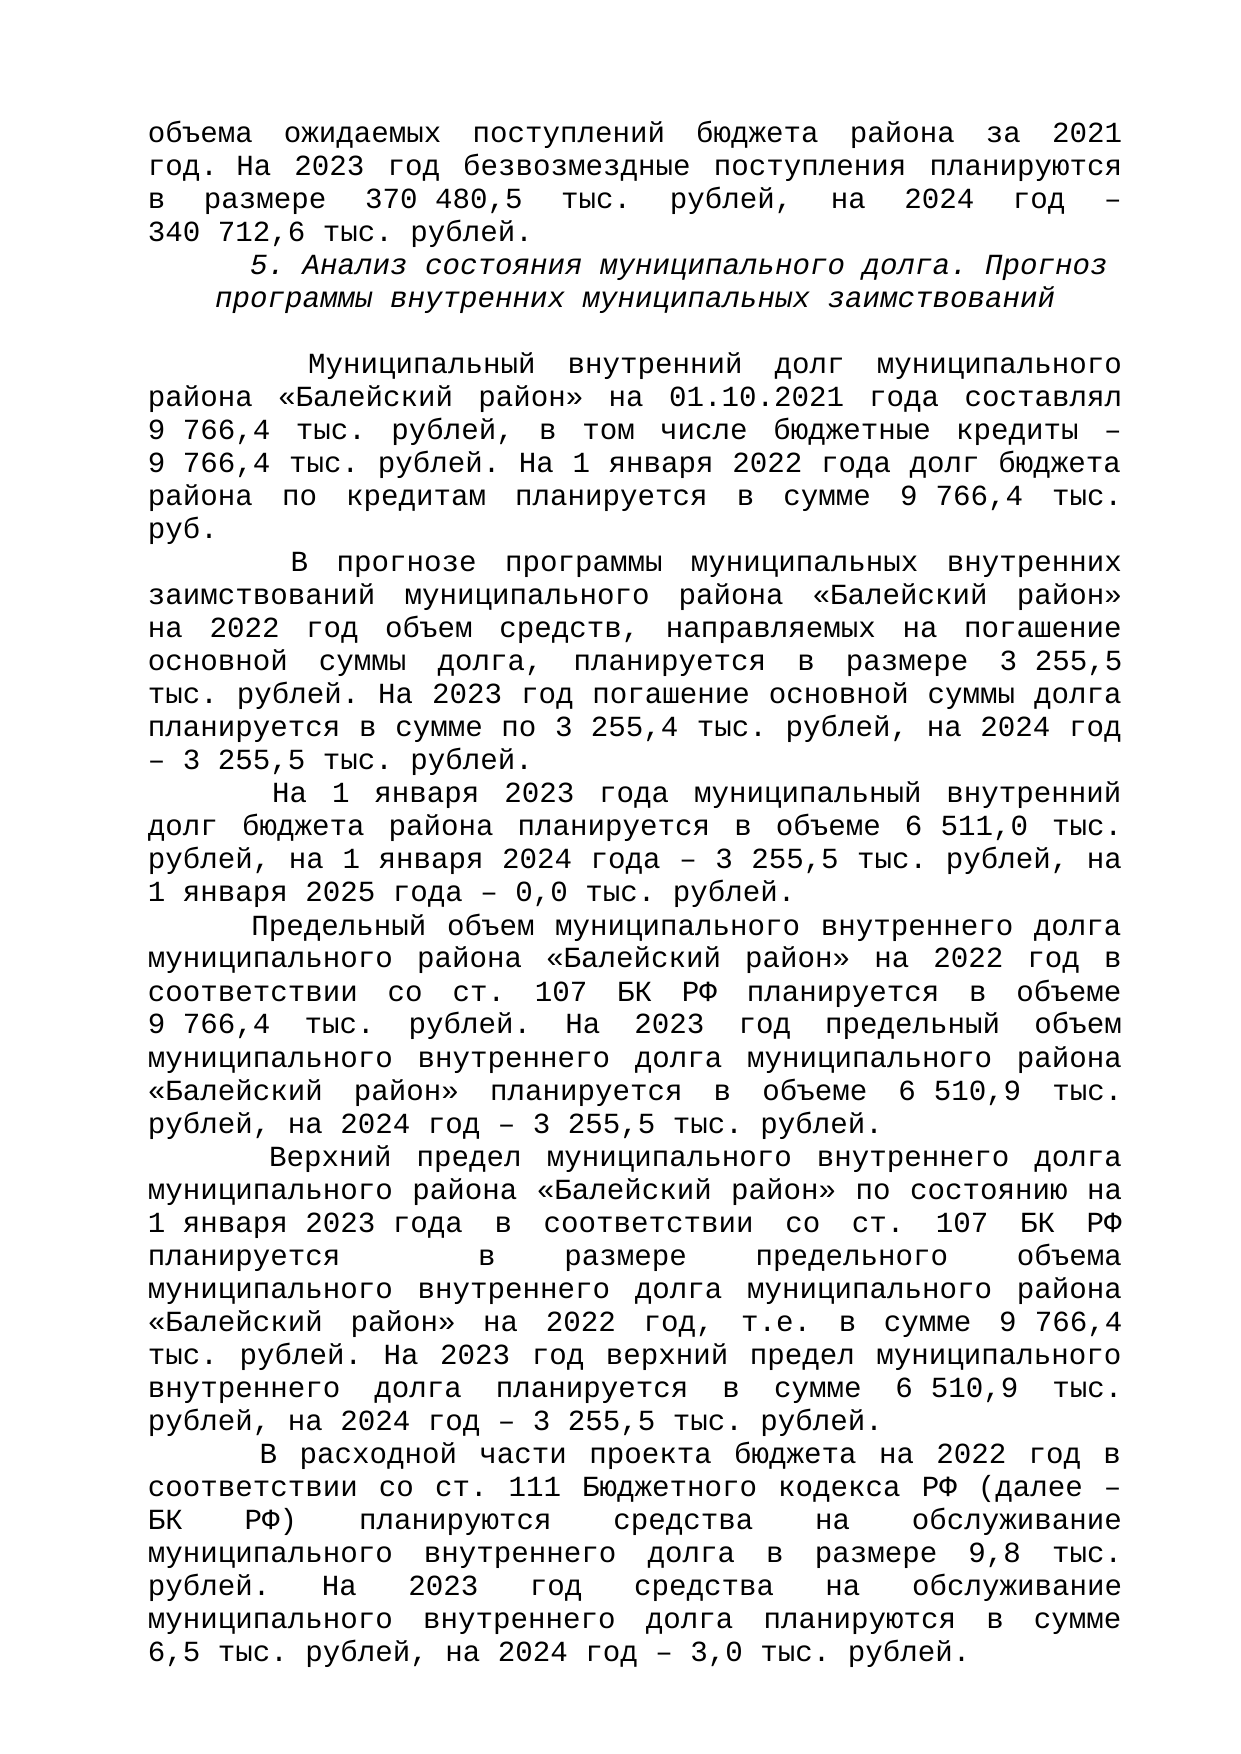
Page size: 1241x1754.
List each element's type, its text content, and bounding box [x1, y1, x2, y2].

text Предельный объем муниципального внутреннего долга муниципального района «Балейский район» на 2022 год в соответствии со ст. 107 БК РФ планируется в объеме 9 766,4 тыс. рублей. На 2023 год предельный объем муниципального внутреннего долга муниципального района «Балейский район» планируется в объеме 6 510,9 тыс. рублей, на 2024 год – 3 255,5 тыс. рублей. [148, 911, 1122, 1142]
text В прогнозе программы муниципальных внутренних заимствований муниципального района «Балейский район» на 2022 год объем средств, направляемых на погашение основной суммы долга, планируется в размере 3 255,5 тыс. рублей. На 2023 год погашение основной суммы долга планируется в сумме по 3 255,4 тыс. рублей, на 2024 год – 3 255,5 тыс. рублей. [148, 547, 1122, 778]
text На 1 января 2023 года муниципальный внутренний долг бюджета района планируется в объеме 6 511,0 тыс. рублей, на 1 января 2024 года – 3 255,5 тыс. рублей, на 1 января 2025 года – 0,0 тыс. рублей. [148, 778, 1122, 911]
text Верхний предел муниципального внутреннего долга муниципального района «Балейский район» по состоянию на 1 января 2023 года в соответствии со ст. 107 БК РФ планируется в размере предельного объема муниципального внутреннего долга муниципального района «Балейский район» на 2022 год, т.е. в сумме 9 766,4 тыс. рублей. На 2023 год верхний предел муниципального внутреннего долга планируется в сумме 6 510,9 тыс. рублей, на 2024 год – 3 255,5 тыс. рублей. [148, 1142, 1122, 1439]
text В расходной части проекта бюджета на 2022 год в соответствии со ст. 111 Бюджетного кодекса РФ (далее – БК РФ) планируются средства на обслуживание муниципального внутреннего долга в размере 9,8 тыс. рублей. На 2023 год средства на обслуживание муниципального внутреннего долга планируются в сумме 6,5 тыс. рублей, на 2024 год – 3,0 тыс. рублей. [148, 1439, 1122, 1670]
text 5. Анализ состояния муниципального долга. Прогноз программы внутренних муниципальных заимствований [148, 250, 1122, 316]
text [148, 118, 1122, 250]
text Муниципальный внутренний долг муниципального района «Балейский район» на 01.10.2021 года составлял 9 766,4 тыс. рублей, в том числе бюджетные кредиты – 9 766,4 тыс. рублей. На 1 января 2022 года долг бюджета района по кредитам планируется в сумме 9 766,4 тыс. руб. [148, 349, 1122, 547]
